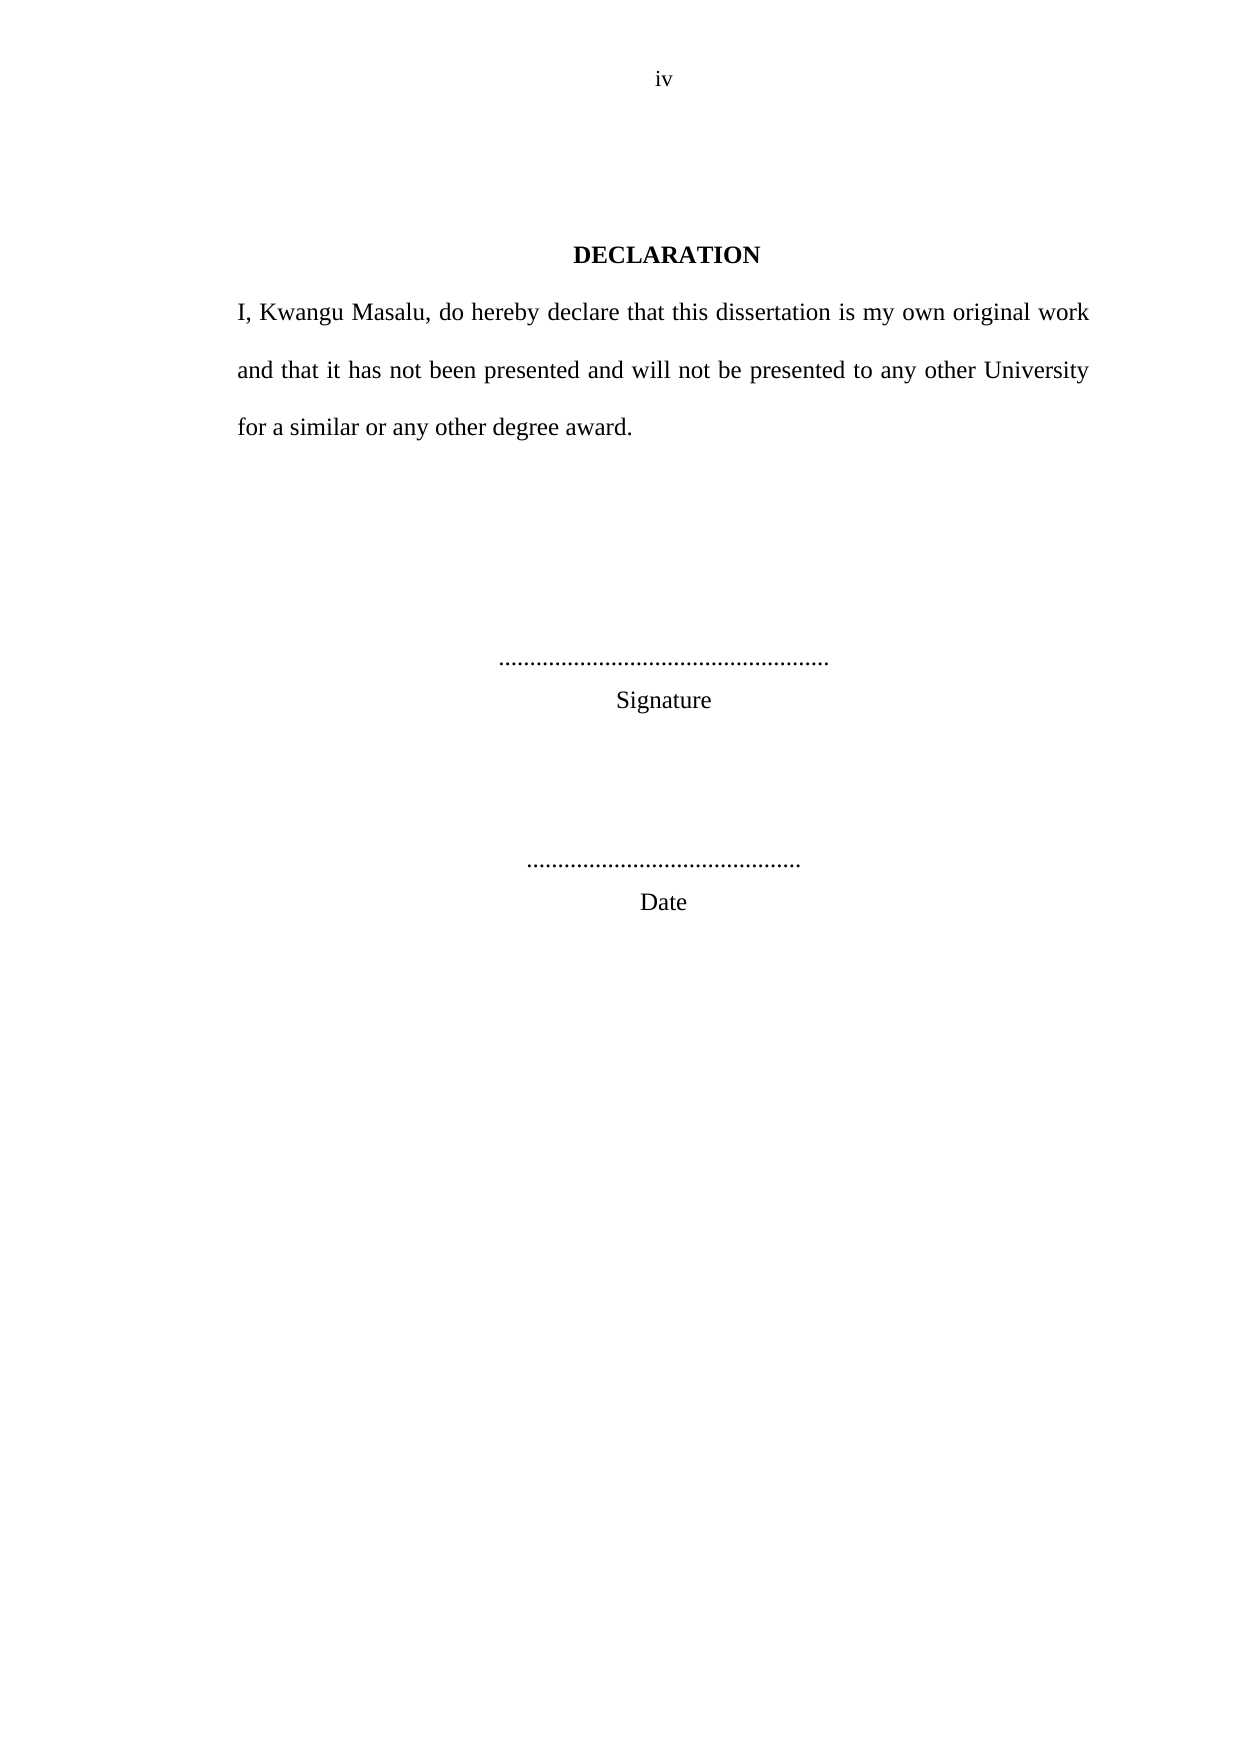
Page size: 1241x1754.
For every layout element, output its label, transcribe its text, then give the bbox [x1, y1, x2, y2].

text Date [237, 887, 1090, 916]
text Signature [237, 686, 1090, 714]
text I, Kwangu Masalu, do hereby declare that this dissertation is my own original work and that it has not been presented and will not be presented to any other University for a similar or any other degree award. [237, 297, 1090, 441]
text ............................................ [237, 844, 1090, 872]
subtitle DECLARATION [237, 240, 1090, 269]
text ..................................................... [237, 642, 1090, 671]
